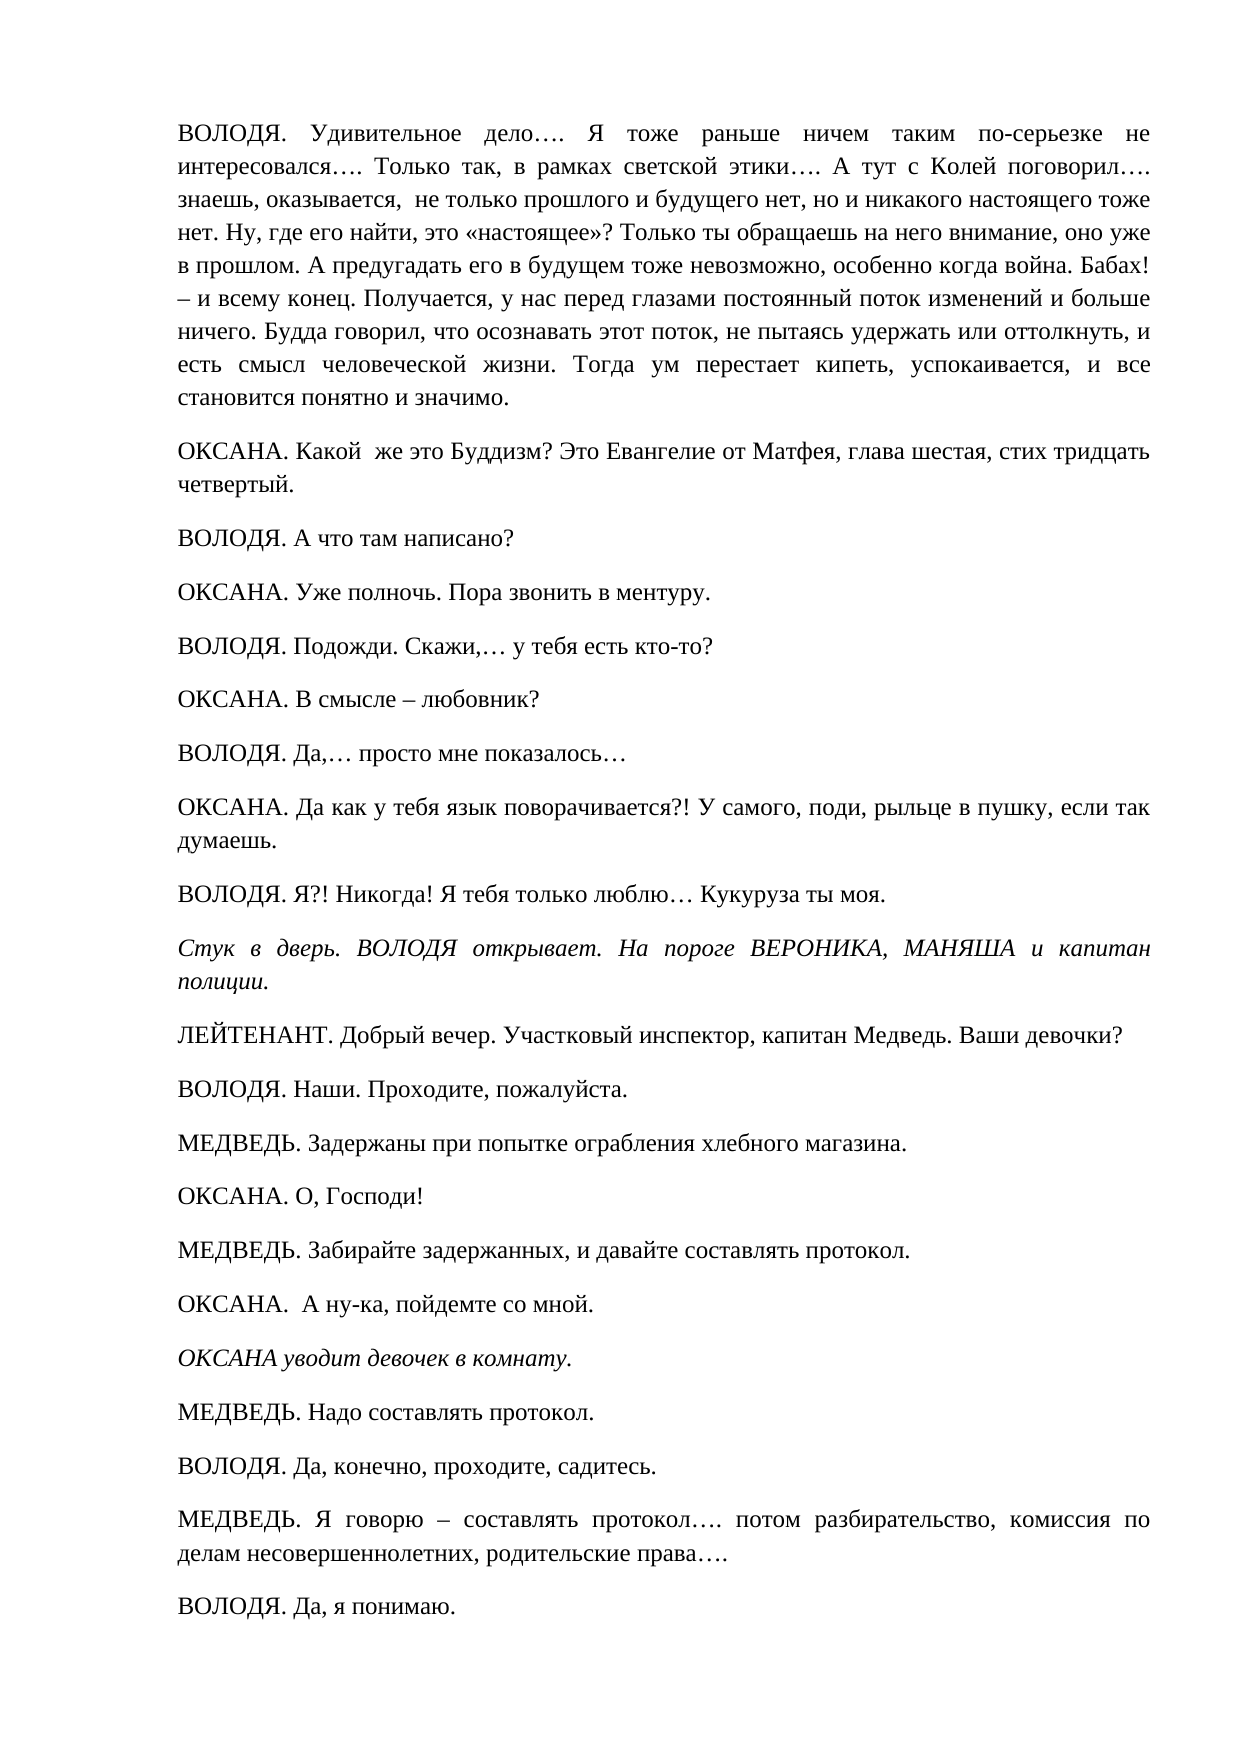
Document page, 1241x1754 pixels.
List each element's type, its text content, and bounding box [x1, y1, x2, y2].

text ВОЛОДЯ. Удивительное дело…. Я тоже раньше ничем таким по-серьезке не интересовался…. Только так, в рамках светской этики…. А тут с Колей поговорил…. знаешь, оказывается, не только прошлого и будущего нет, но и никакого настоящего тоже нет. Ну, где его найти, это «настоящее»? Только ты обращаешь на него внимание, оно уже в прошлом. А предугадать его в будущем тоже невозможно, особенно когда война. Бабах! – и всему конец. Получается, у нас перед глазами постоянный поток изменений и больше ничего. Будда говорил, что осознавать этот поток, не пытаясь удержать или оттолкнуть, и есть смысл человеческой жизни. Тогда ум перестает кипеть, успокаивается, и все становится понятно и значимо. [177, 118, 1152, 411]
text ВОЛОДЯ. Да,… просто мне показалось… [177, 738, 1152, 767]
text ВОЛОДЯ. Да, конечно, проходите, садитесь. [177, 1451, 1152, 1479]
text ВОЛОДЯ. А что там написано? [177, 523, 1152, 552]
text ОКСАНА. Уже полночь. Пора звонить в ментуру. [177, 577, 1152, 606]
text ОКСАНА. В смысле – любовник? [177, 684, 1152, 713]
text ОКСАНА. Какой же это Буддизм? Это Евангелие от Матфея, глава шестая, стих тридцать четвертый. [177, 436, 1152, 498]
text ОКСАНА. А ну-ка, пойдемте со мной. [177, 1289, 1152, 1318]
text ВОЛОДЯ. Наши. Проходите, пожалуйста. [177, 1074, 1152, 1102]
text МЕДВЕДЬ. Задержаны при попытке ограбления хлебного магазина. [177, 1128, 1152, 1156]
text МЕДВЕДЬ. Забирайте задержанных, и давайте составлять протокол. [177, 1235, 1152, 1264]
text ЛЕЙТЕНАНТ. Добрый вечер. Участковый инспектор, капитан Медведь. Ваши девочки? [177, 1020, 1152, 1049]
text МЕДВЕДЬ. Надо составлять протокол. [177, 1397, 1152, 1426]
text ВОЛОДЯ. Да, я понимаю. [177, 1591, 1152, 1620]
text ОКСАНА уводит девочек в комнату. [177, 1343, 1152, 1372]
text Стук в дверь. ВОЛОДЯ открывает. На пороге ВЕРОНИКА, МАНЯША и капитан полиции. [177, 933, 1152, 995]
text ВОЛОДЯ. Я?! Никогда! Я тебя только люблю… Кукуруза ты моя. [177, 879, 1152, 908]
text ОКСАНА. О, Господи! [177, 1181, 1152, 1210]
text МЕДВЕДЬ. Я говорю – составлять протокол…. потом разбирательство, комиссия по делам несовершеннолетних, родительские права…. [177, 1504, 1152, 1566]
text ВОЛОДЯ. Подожди. Скажи,… у тебя есть кто-то? [177, 631, 1152, 659]
text ОКСАНА. Да как у тебя язык поворачивается?! У самого, поди, рыльце в пушку, если так думаешь. [177, 792, 1152, 854]
